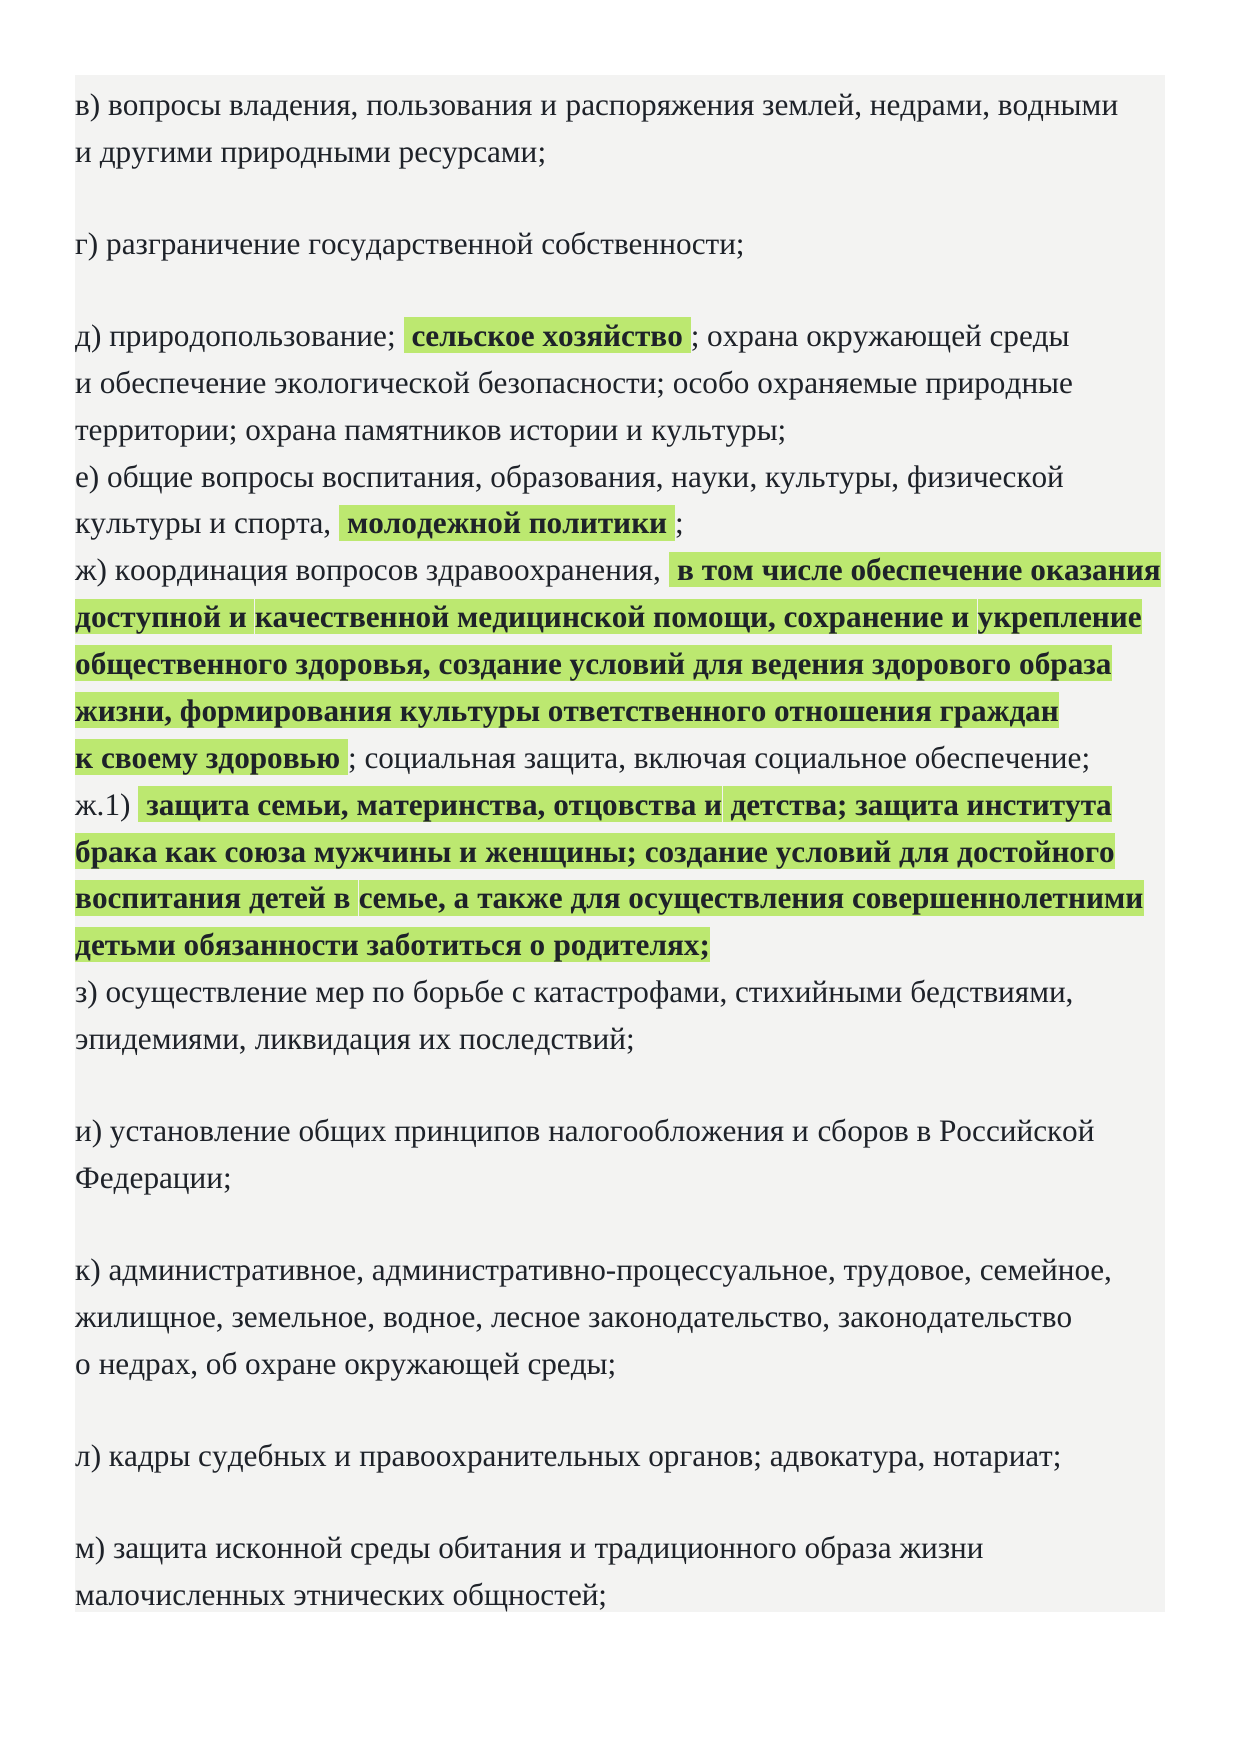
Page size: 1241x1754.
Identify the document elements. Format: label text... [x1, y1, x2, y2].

text е) общие вопросы воспитания, образования, науки, культуры, физической культуры и спорта, молодежной политики ; [75, 447, 1165, 541]
text ж.1) защита семьи, материнства, отцовства и детства; защита института брака как союза мужчины и женщины; создание условий для достойного воспитания детей в семье, а также для осуществления совершеннолетними детьми обязанности заботиться о родителях; [75, 775, 1165, 962]
text к) административное, административно-процессуальное, трудовое, семейное, жилищное, земельное, водное, лесное законодательство, законодательство о недрах, об охране окружающей среды; [75, 1241, 1165, 1381]
text и) установление общих принципов налогообложения и сборов в Российской Федерации; [75, 1102, 1165, 1195]
text з) осуществление мер по борьбе с катастрофами, стихийными бедствиями, эпидемиями, ликвидация их последствий; [75, 962, 1165, 1056]
text г) разграничение государственной собственности; [75, 214, 1165, 261]
text д) природопользование; сельское хозяйство ; охрана окружающей среды и обеспечение экологической безопасности; особо охраняемые природные территории; охрана памятников истории и культуры; [75, 306, 1165, 447]
text л) кадры судебных и правоохранительных органов; адвокатура, нотариат; [75, 1427, 1165, 1473]
text м) защита исконной среды обитания и традиционного образа жизни малочисленных этнических общностей; [75, 1519, 1165, 1612]
text ж) координация вопросов здравоохранения, в том числе обеспечение оказания доступной и качественной медицинской помощи, сохранение и укрепление общественного здоровья, создание условий для ведения здорового образа жизни, формирования культуры ответственного отношения граждан к своему здоровью ; социальная защита, включая социальное обеспечение; [75, 541, 1165, 775]
text в) вопросы владения, пользования и распоряжения землей, недрами, водными и другими природными ресурсами; [75, 75, 1165, 169]
